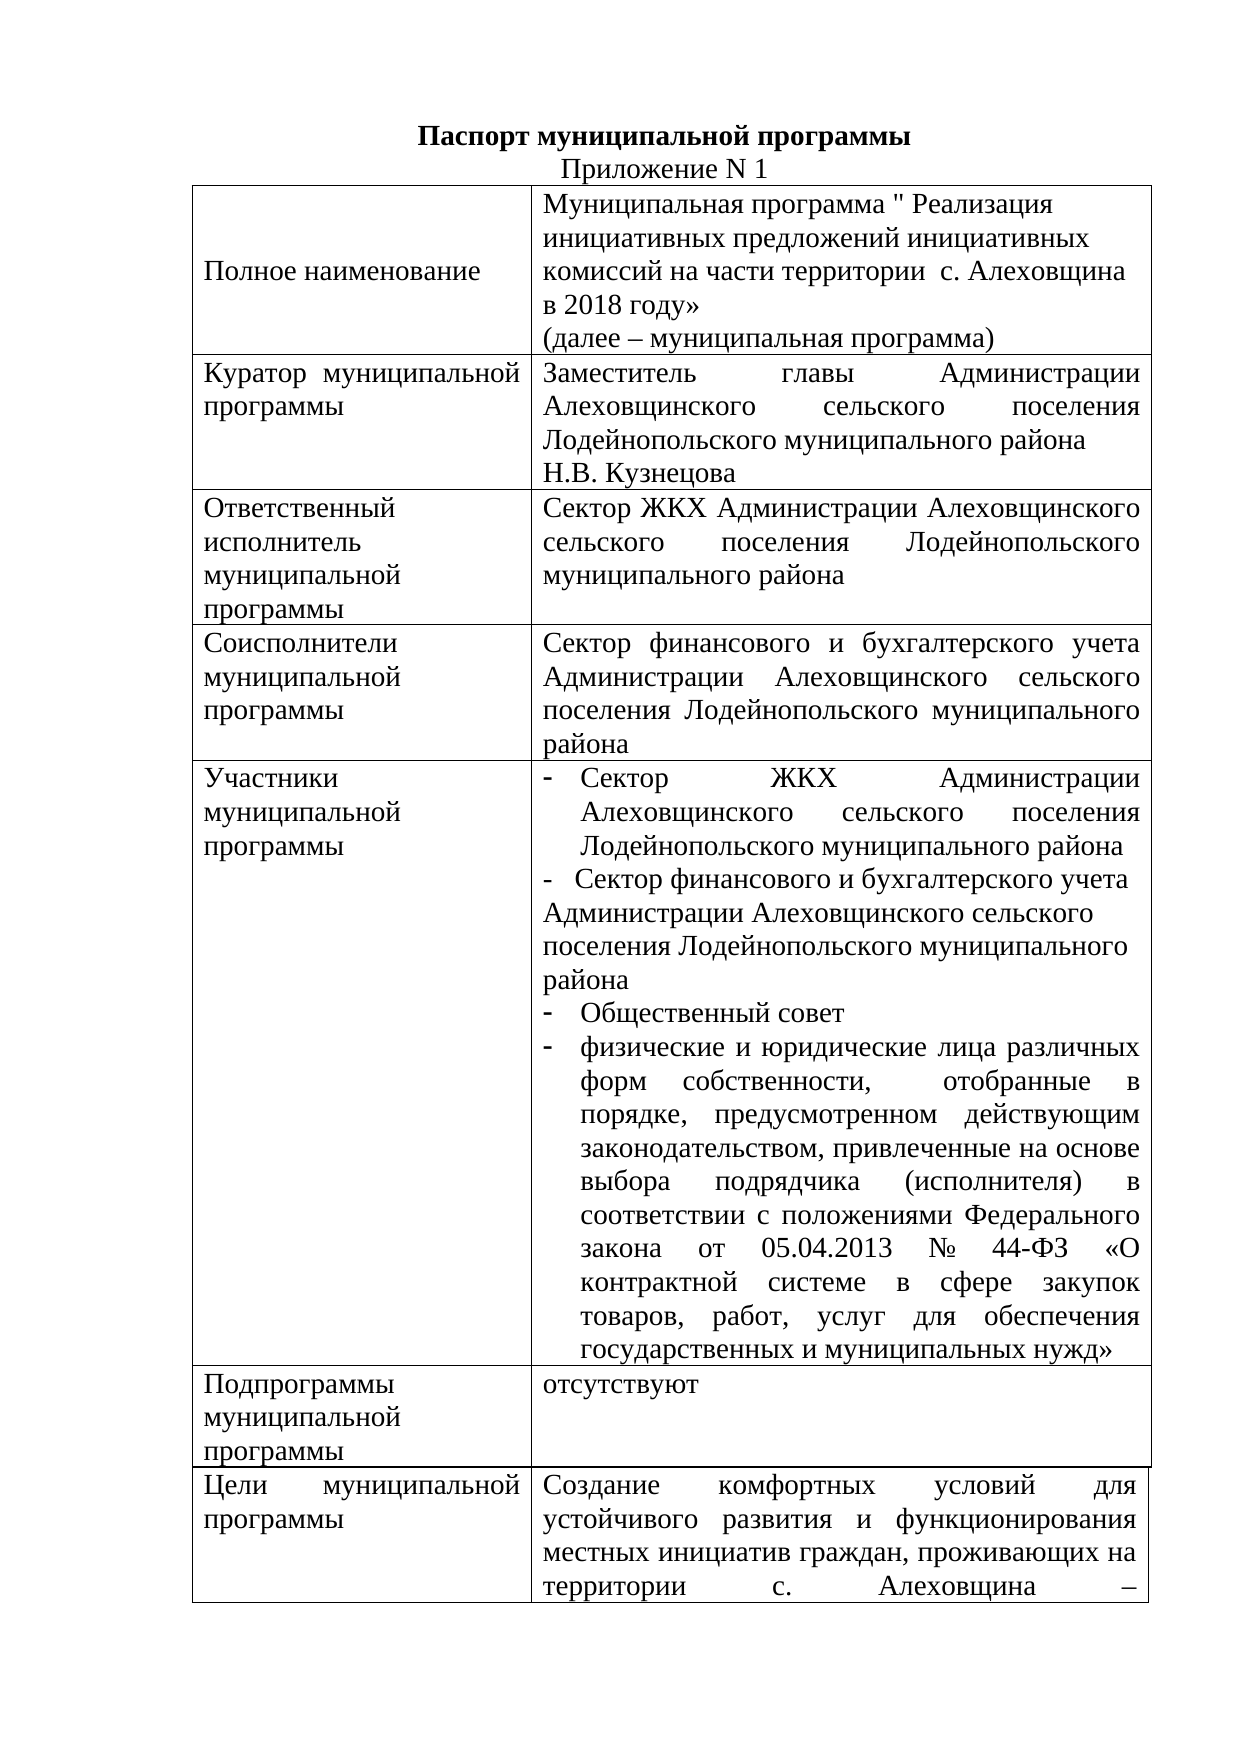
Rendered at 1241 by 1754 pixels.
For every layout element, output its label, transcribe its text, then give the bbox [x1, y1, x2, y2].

table_header Полное наименование [193, 186, 531, 354]
table_cell Подпрограммы муниципальной программы [193, 1366, 531, 1466]
text Паспорт муниципальной программы [177, 118, 1152, 152]
table_cell Заместитель главы Администрации Алеховщинского сельского поселения Лодейнопольского муниципального района Н.В. Кузнецова [532, 355, 1151, 489]
table_cell Ответственный исполнитель муниципальной программы [193, 490, 531, 624]
table_cell Сектор ЖКХ Администрации Алеховщинского сельского поселения Лодейнопольского муниципального района - Сектор финансового и бухгалтерского учета Администрации Алеховщинского сельского поселения Лодейнопольского муниципального района Общественный совет физические и юридические лица различных форм собственности, отобранные в порядке, предусмотренном действующим законодательством, привлеченные на основе выбора подрядчика (исполнителя) в соответствии с положениями Федерального закона от 05.04.2013 № 44-ФЗ «О контрактной системе в сфере закупок товаров, работ, услуг для обеспечения государственных и муниципальных нужд» [532, 761, 1151, 1365]
table_cell Участники муниципальной программы [193, 761, 531, 1365]
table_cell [193, 1468, 531, 1602]
table_cell Сектор ЖКХ Администрации Алеховщинского сельского поселения Лодейнопольского муниципального района [532, 490, 1151, 624]
table_cell Куратор муниципальной программы [193, 355, 531, 489]
text Приложение N 1 [177, 152, 1152, 185]
table_header Муниципальная программа " Реализация инициативных предложений инициативных комиссий на части территории с. Алеховщина в 2018 году» (далее – муниципальная программа) [532, 186, 1151, 354]
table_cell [532, 1468, 1148, 1602]
table_cell Соисполнители муниципальной программы [193, 625, 531, 759]
table_cell отсутствуют [532, 1366, 1151, 1466]
table_cell Сектор финансового и бухгалтерского учета Администрации Алеховщинского сельского поселения Лодейнопольского муниципального района [532, 625, 1151, 759]
